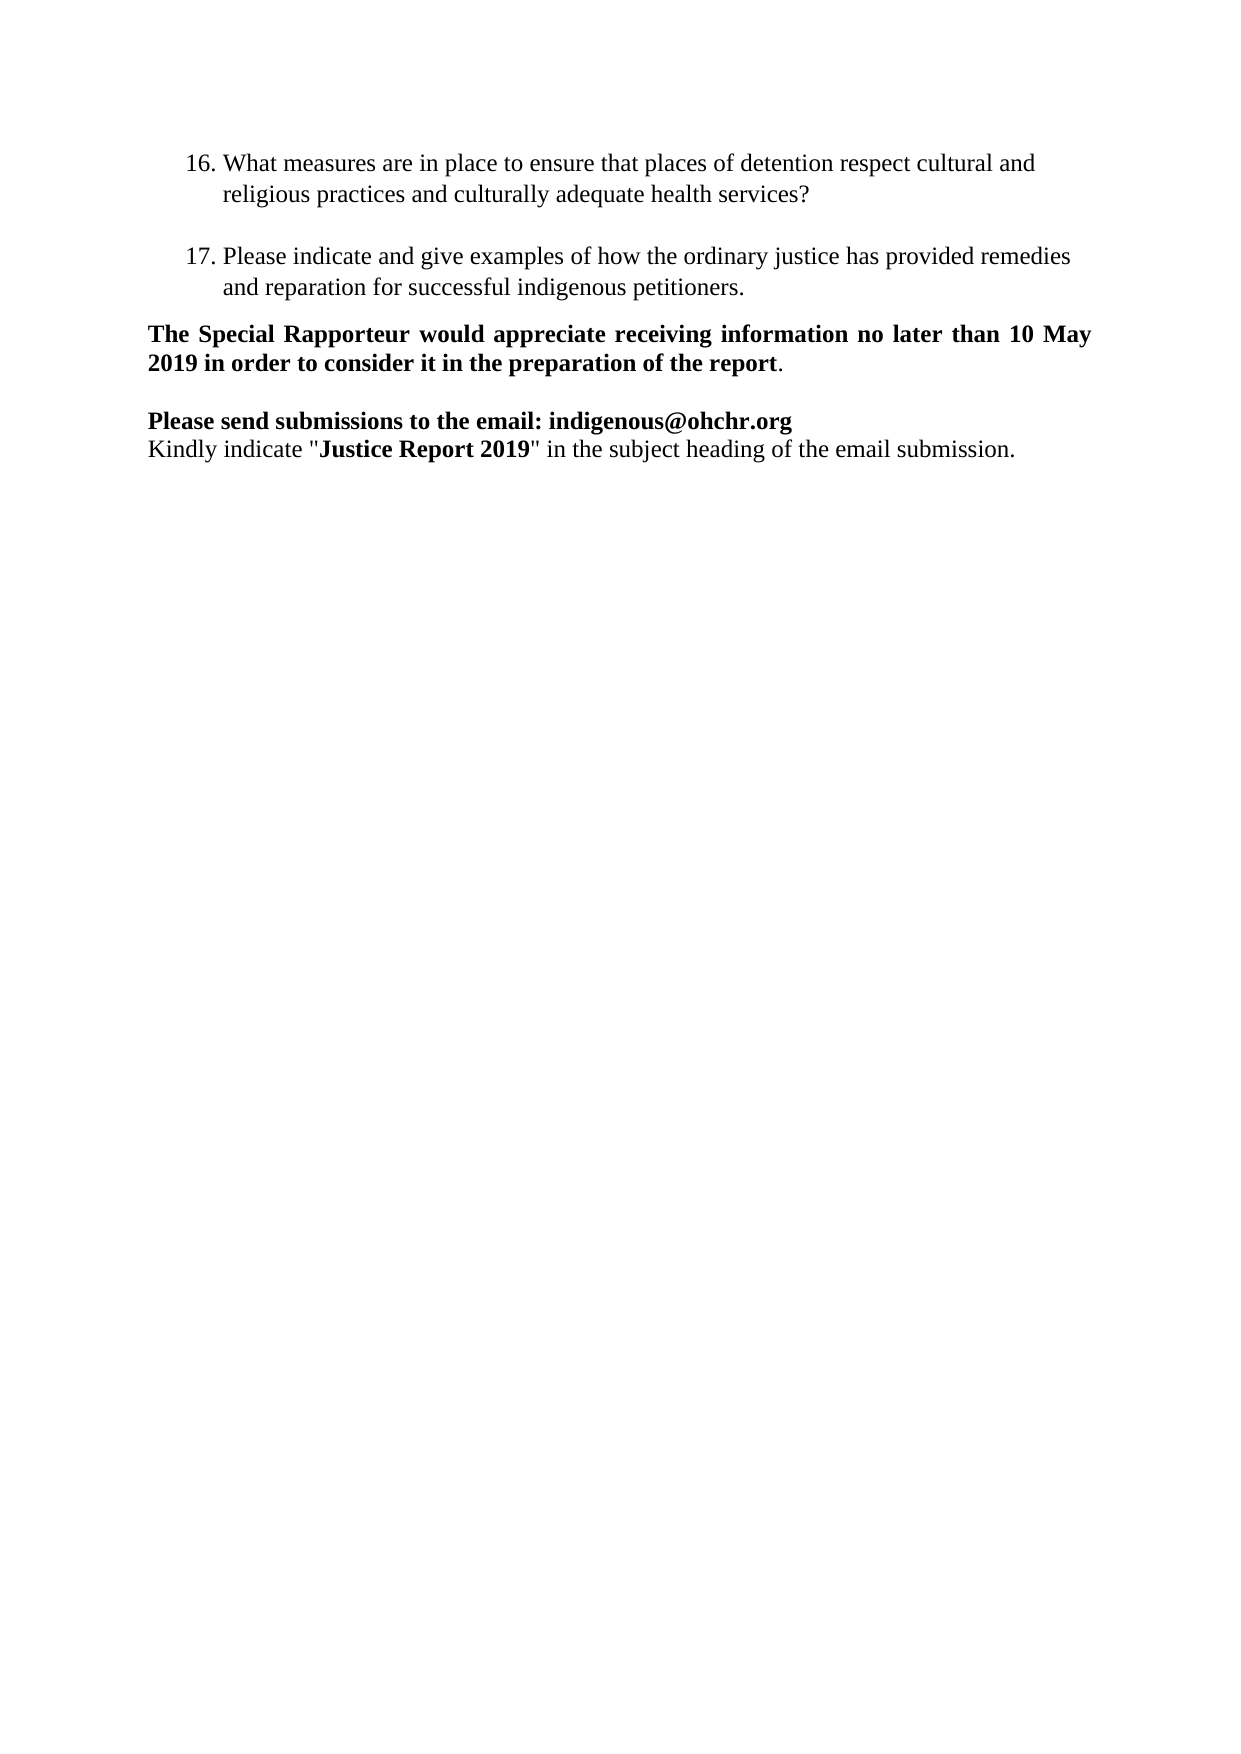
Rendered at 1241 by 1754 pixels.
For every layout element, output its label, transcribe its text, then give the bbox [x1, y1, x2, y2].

text Kindly indicate "Justice Report 2019" in the subject heading of the email submission. [148, 434, 1093, 463]
text The Special Rapporteur would appreciate receiving information no later than 10 May 2019 in order to consider it in the preparation of the report. [148, 319, 1093, 377]
list Please indicate and give examples of how the ordinary justice has provided remedies and reparation for successful indigenous petitioners. [185, 241, 1093, 301]
text Please send submissions to the email: indigenous@ohchr.org [148, 406, 1093, 434]
list What measures are in place to ensure that places of detention respect cultural and religious practices and culturally adequate health services? [185, 148, 1093, 207]
